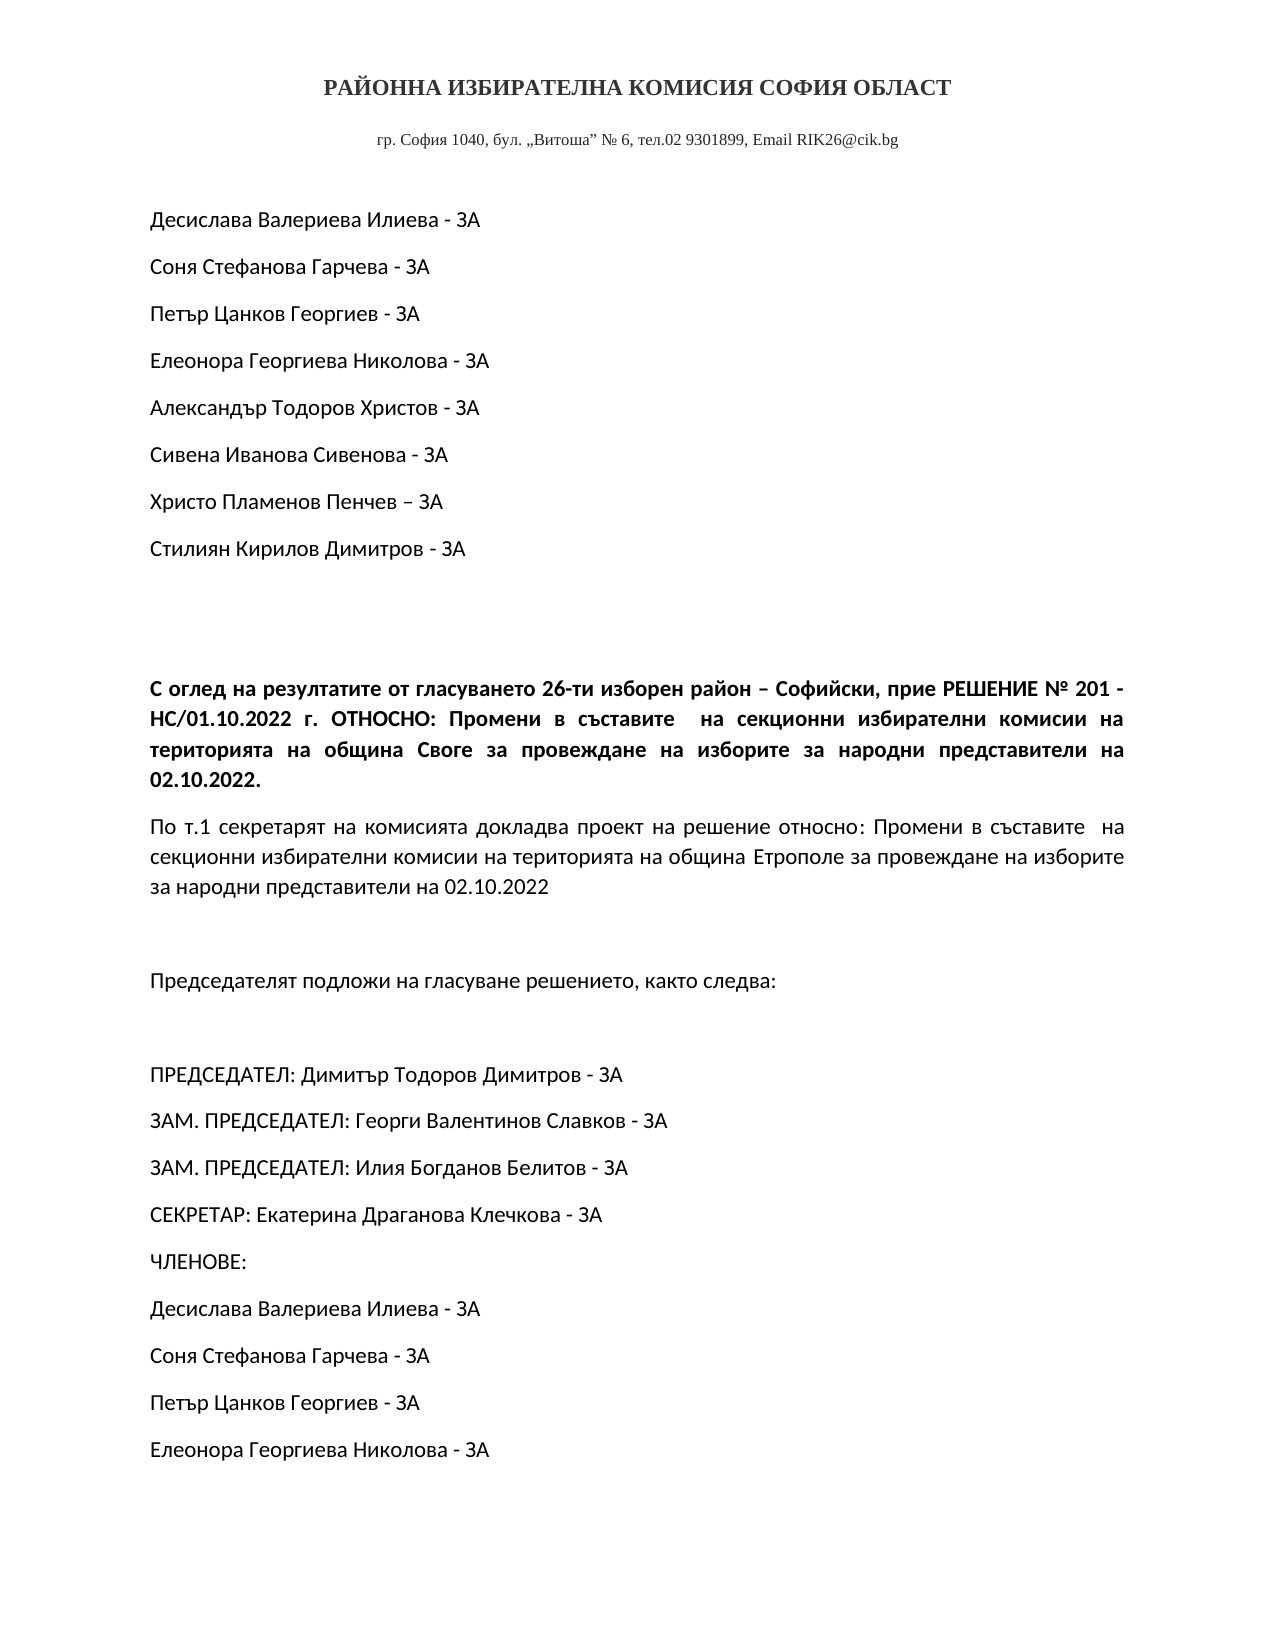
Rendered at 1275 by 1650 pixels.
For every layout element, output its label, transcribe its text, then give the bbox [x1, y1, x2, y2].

text ЗАМ. ПРЕДСЕДАТЕЛ: Георги Валентинов Славков - ЗА [150, 1107, 1125, 1135]
text Председателят подложи на гласуване решението, както следва: [150, 966, 1125, 994]
text Десислава Валериева Илиева - ЗА [150, 1294, 1125, 1322]
text Петър Цанков Георгиев - ЗА [150, 299, 1125, 327]
text Десислава Валериева Илиева - ЗА [150, 206, 1125, 234]
text Петър Цанков Георгиев - ЗА [150, 1388, 1125, 1416]
text СЕКРЕТАР: Екатерина Драганова Клечкова - ЗА [150, 1200, 1125, 1228]
text Христо Пламенов Пенчев – ЗА [150, 487, 1125, 515]
text Соня Стефанова Гарчева - ЗА [150, 1341, 1125, 1369]
text С оглед на резултатите от гласуването 26-ти изборен район – Софийски, прие РЕШЕНИЕ № 201 - НС/01.10.2022 г. ОТНОСНО: Промени в съставите на секционни избирателни комисии на територията на община Своге за провеждане на изборите за народни представители на 02.10.2022. [150, 674, 1125, 793]
text ЧЛЕНОВЕ: [150, 1247, 1125, 1275]
text Стилиян Кирилов Димитров - ЗА [150, 534, 1125, 562]
text Елеонора Георгиева Николова - ЗА [150, 1435, 1125, 1463]
text Соня Стефанова Гарчева - ЗА [150, 252, 1125, 281]
text По т.1 секретарят на комисията докладва проект на решение относно: Промени в съставите на секционни избирателни комисии на територията на община Етрополе за провеждане на изборите за народни представители на 02.10.2022 [150, 812, 1125, 900]
text ЗАМ. ПРЕДСЕДАТЕЛ: Илия Богданов Белитов - ЗА [150, 1153, 1125, 1182]
text ПРЕДСЕДАТЕЛ: Димитър Тодоров Димитров - ЗА [150, 1060, 1125, 1088]
text Сивена Иванова Сивенова - ЗА [150, 440, 1125, 468]
text Елеонора Георгиева Николова - ЗА [150, 346, 1125, 374]
text Александър Тодоров Христов - ЗА [150, 393, 1125, 421]
